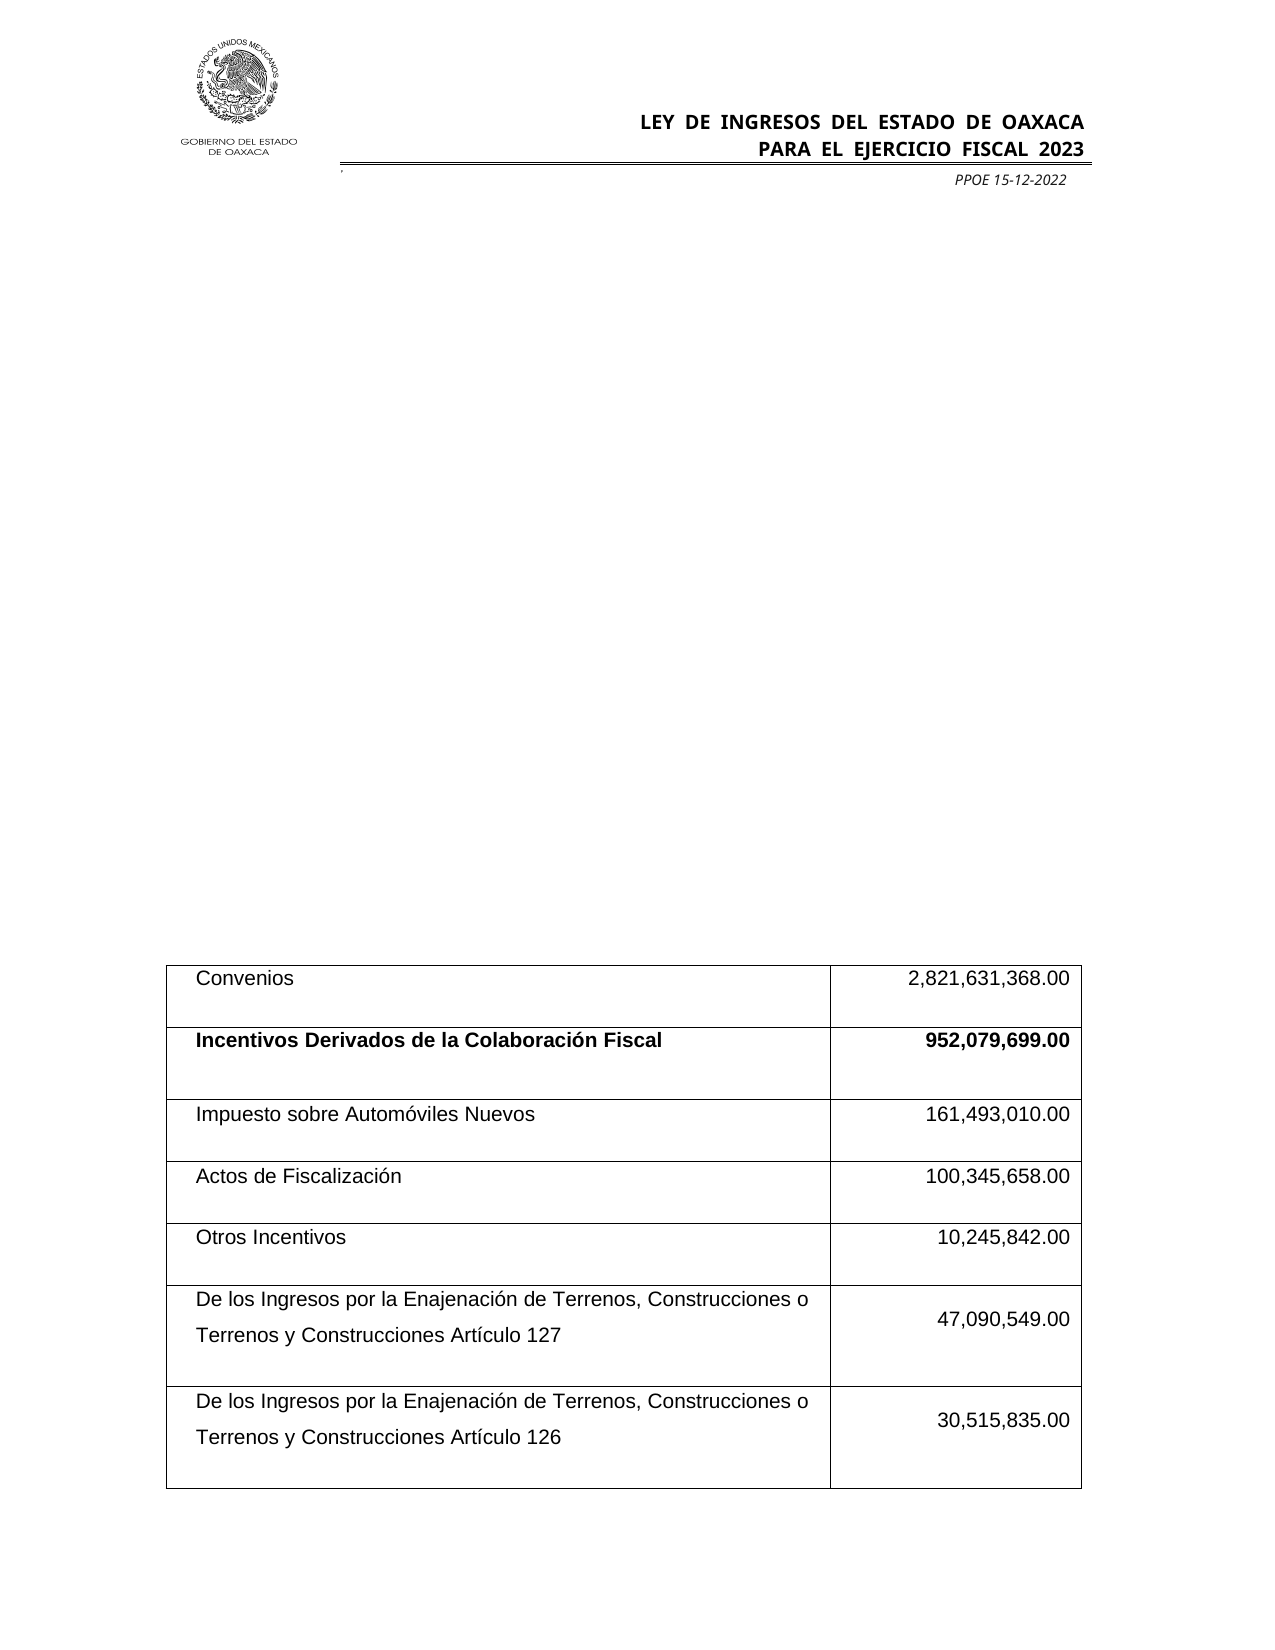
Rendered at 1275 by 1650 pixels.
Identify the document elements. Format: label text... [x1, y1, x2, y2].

table_cell 100,345,658.00 [831, 1162, 1081, 1223]
table_cell Convenios [167, 966, 830, 1027]
table_cell 161,493,010.00 [831, 1100, 1081, 1161]
table_cell De los Ingresos por la Enajenación de Terrenos, Construcciones o Terrenos y Construcciones Artículo 126 [167, 1387, 830, 1488]
table_cell 30,515,835.00 [831, 1387, 1081, 1488]
table_cell De los Ingresos por la Enajenación de Terrenos, Construcciones o Terrenos y Construcciones Artículo 127 [167, 1286, 830, 1386]
table_cell Actos de Fiscalización [167, 1162, 830, 1223]
table_cell Incentivos Derivados de la Colaboración Fiscal [167, 1028, 830, 1099]
table_cell 2,821,631,368.00 [831, 966, 1081, 1027]
picture [178, 37, 300, 158]
table_cell 10,245,842.00 [831, 1224, 1081, 1285]
table_cell Impuesto sobre Automóviles Nuevos [167, 1100, 830, 1161]
table_cell 952,079,699.00 [831, 1028, 1081, 1099]
table_cell 47,090,549.00 [831, 1286, 1081, 1386]
table_cell Otros Incentivos [167, 1224, 830, 1285]
